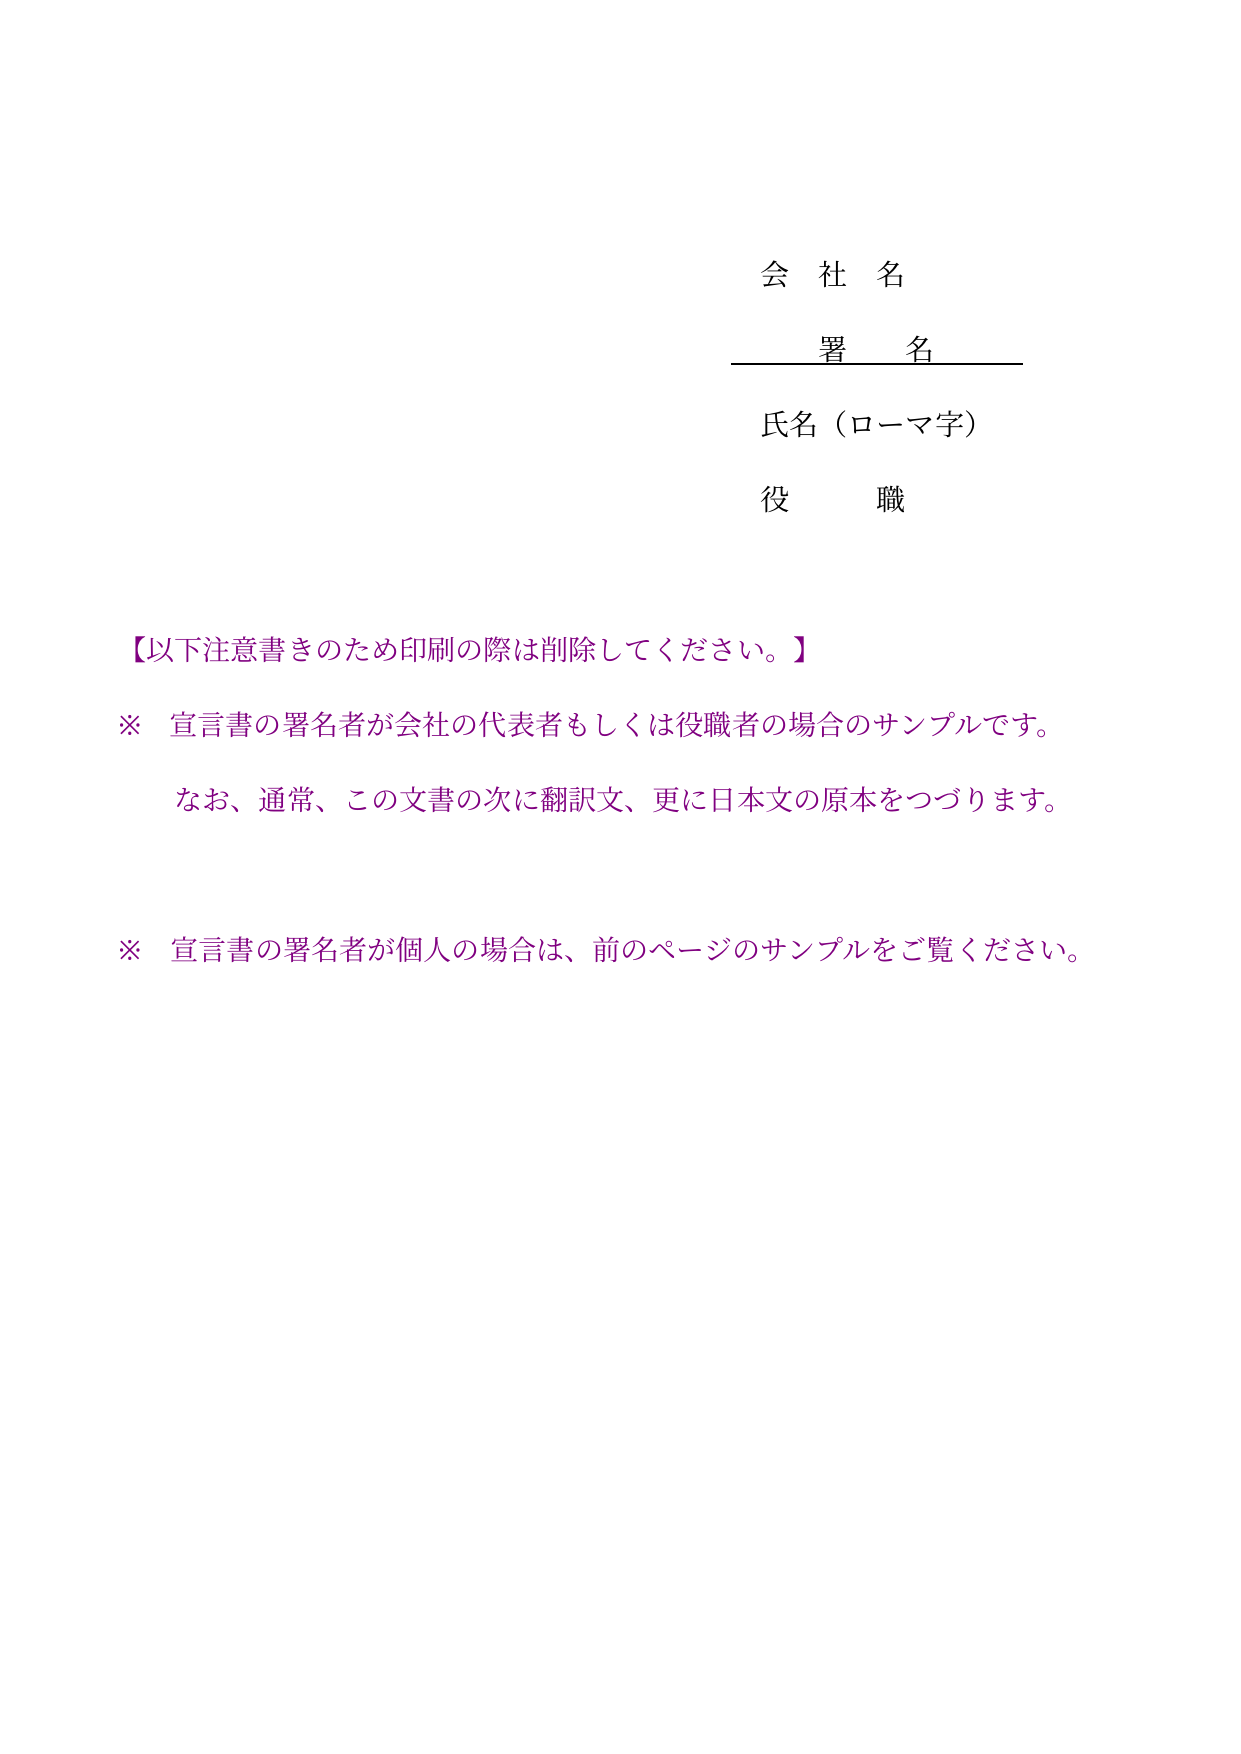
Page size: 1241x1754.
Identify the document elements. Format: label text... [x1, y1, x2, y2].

text ※ 宣言書の署名者が個人の場合は、前のページのサンプルをご覧ください。 [118, 911, 1122, 986]
text なお、通常、この文書の次に翻訳文、更に日本文の原本をつづります。 [118, 761, 1122, 836]
text 会 社 名 署 名 氏名（ローマ字） 役 職 【以下注意書きのため印刷の際は削除してください。】 [118, 161, 1122, 686]
text ※ 宣言書の署名者が会社の代表者もしくは役職者の場合のサンプルです。 [118, 686, 1122, 761]
